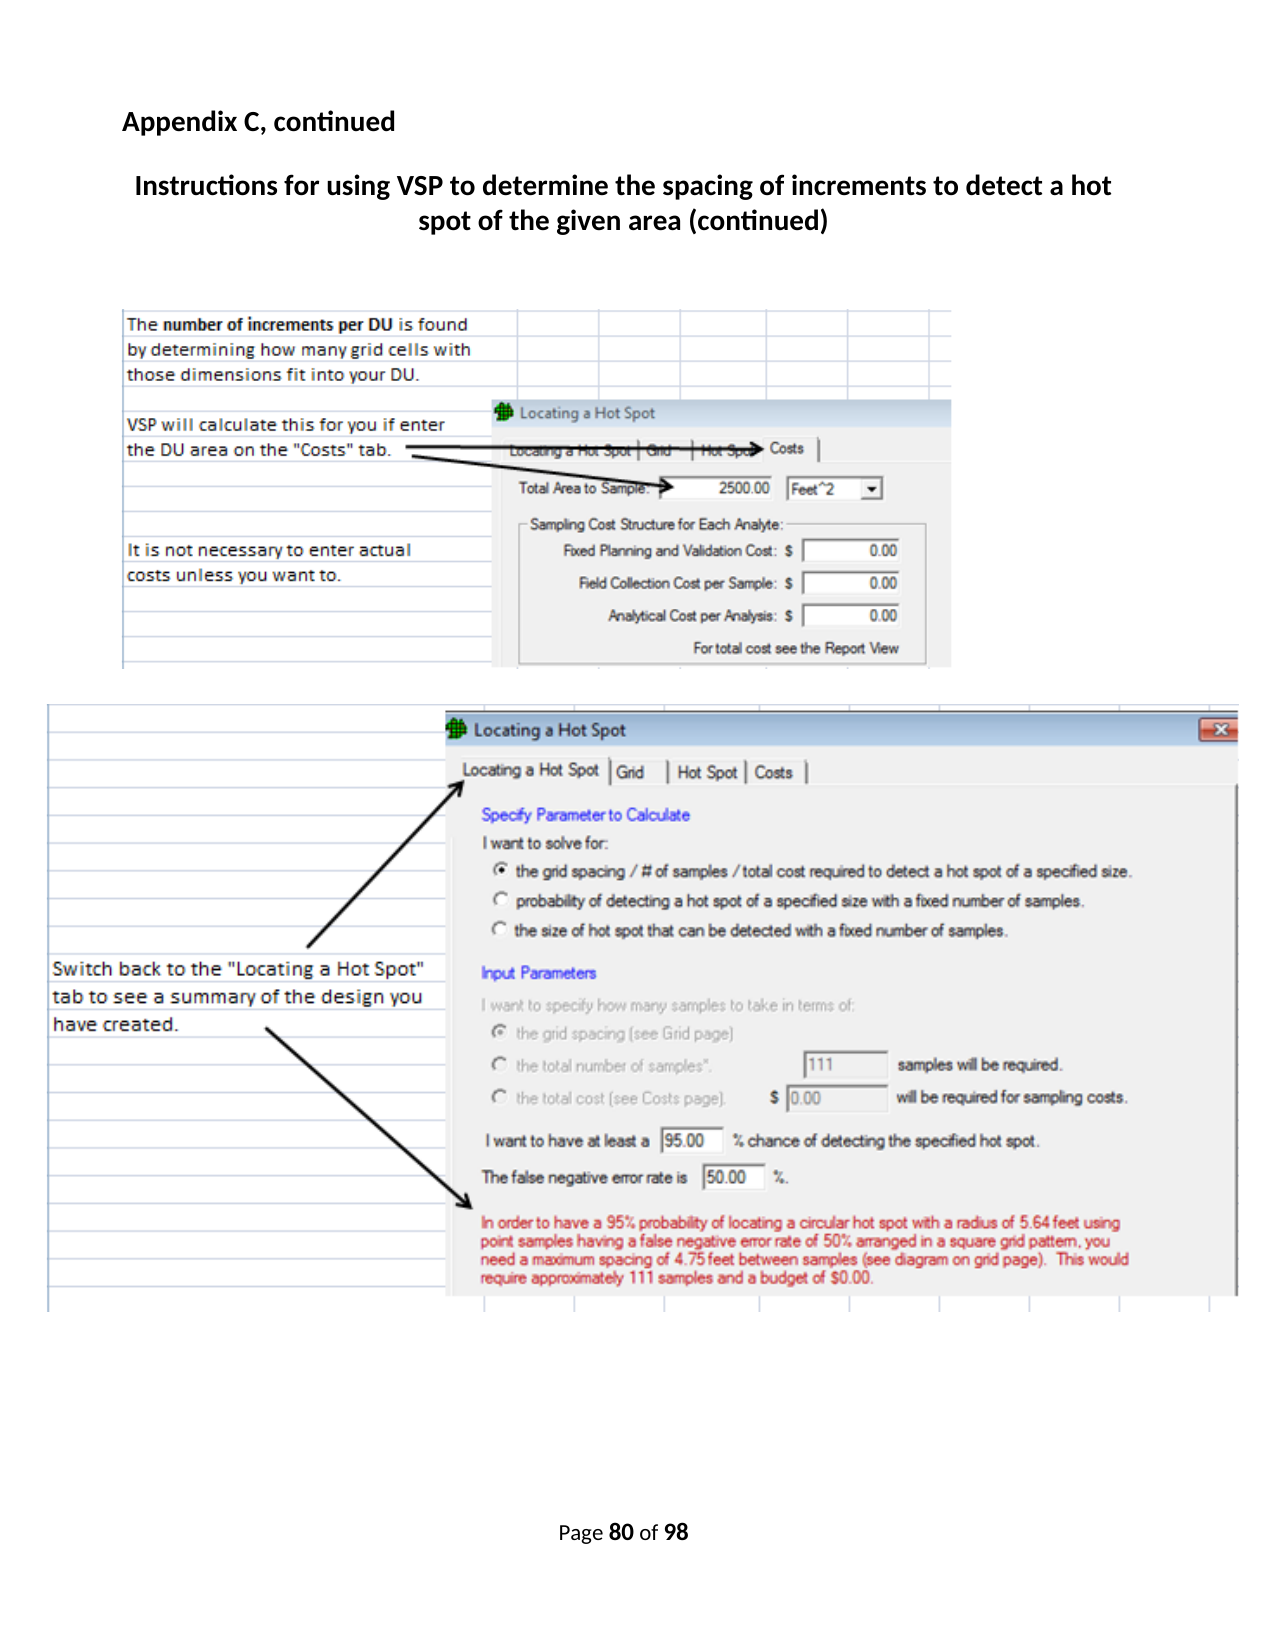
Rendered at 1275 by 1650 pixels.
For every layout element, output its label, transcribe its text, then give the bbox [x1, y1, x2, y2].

text Appendix C, continued [122, 103, 1125, 139]
picture [46, 704, 1239, 1312]
text Instructions for using VSP to determine the spacing of increments to detect a hot spot of the given area (continued) [122, 167, 1125, 238]
picture [121, 309, 952, 669]
